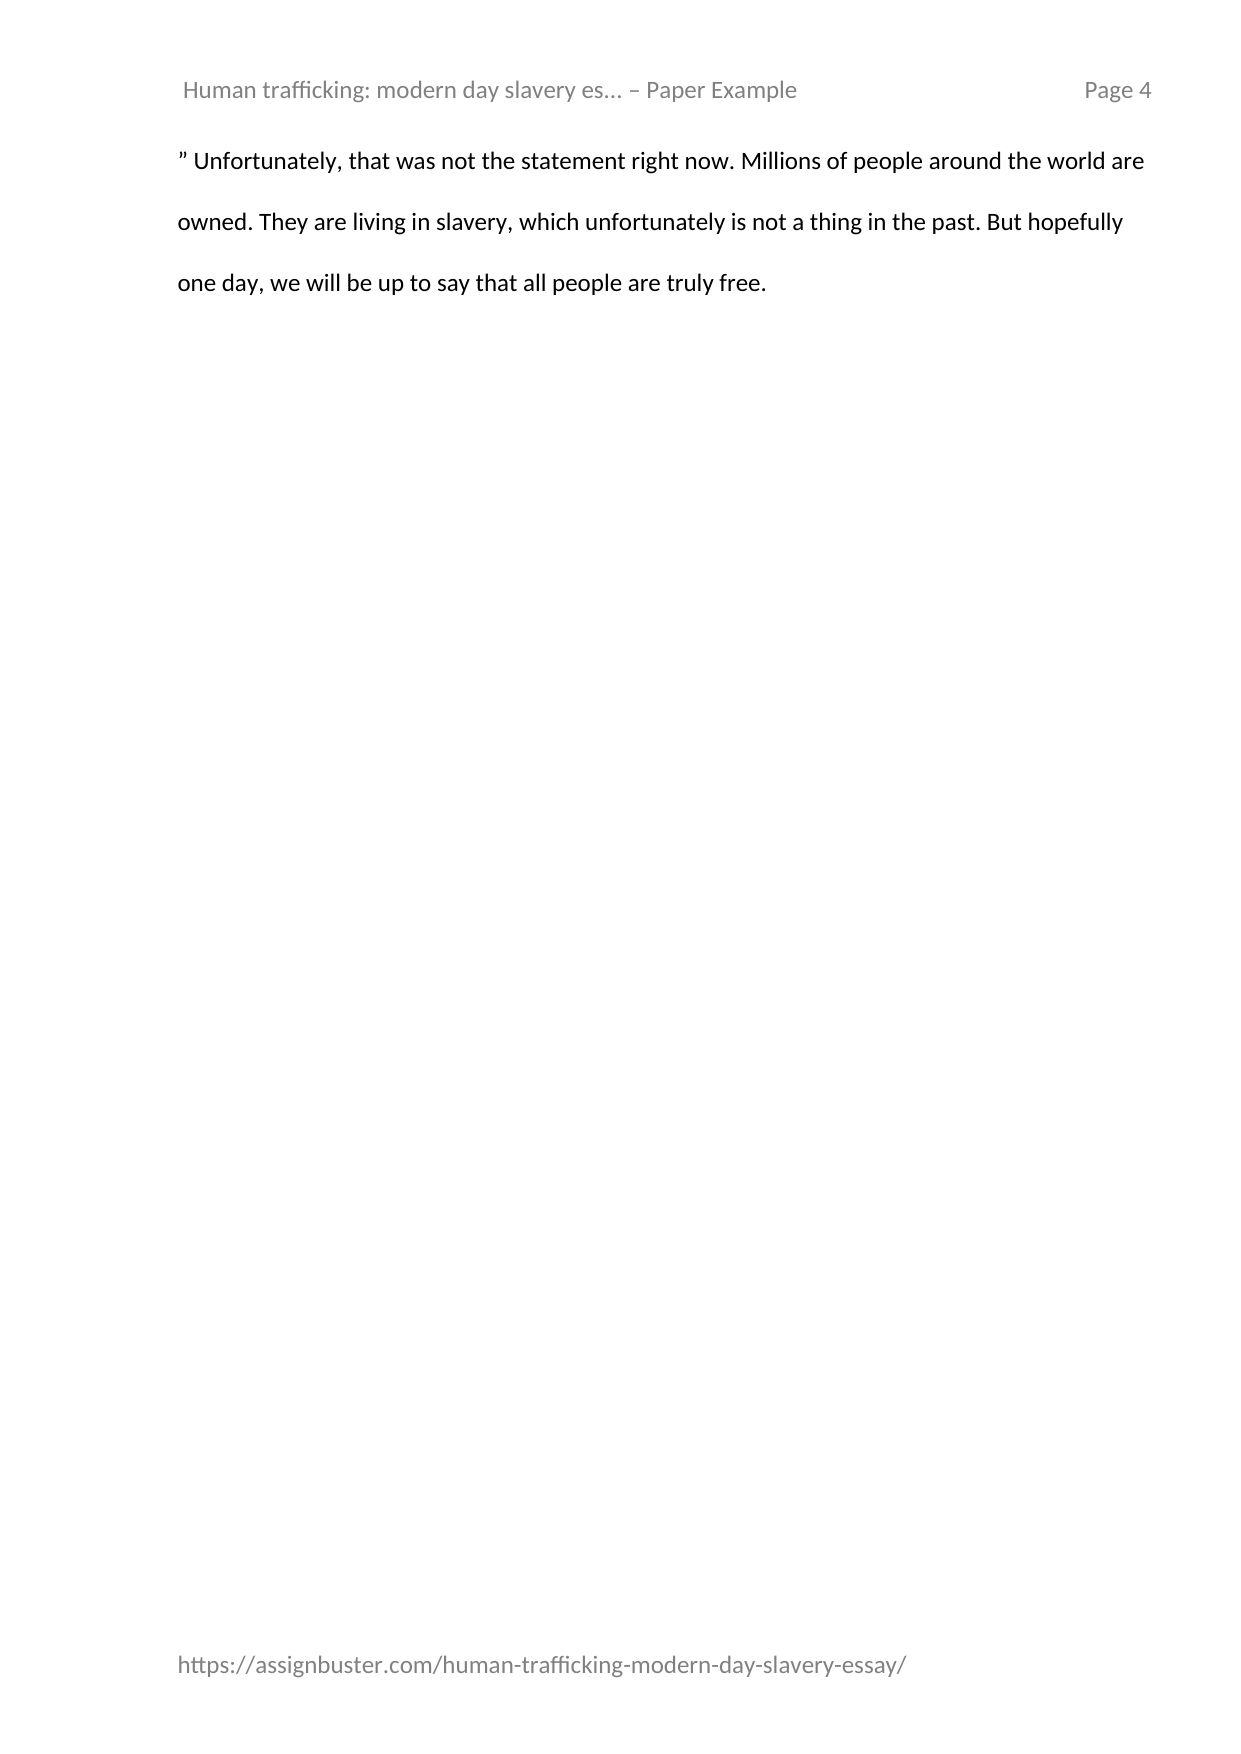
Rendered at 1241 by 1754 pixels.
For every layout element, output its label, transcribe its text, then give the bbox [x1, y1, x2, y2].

text ” Unfortunately, that was not the statement right now. Millions of people around the world are owned. They are living in slavery, which unfortunately is not a thing in the past. But hopefully one day, we will be up to say that all people are truly free. [177, 145, 1152, 298]
